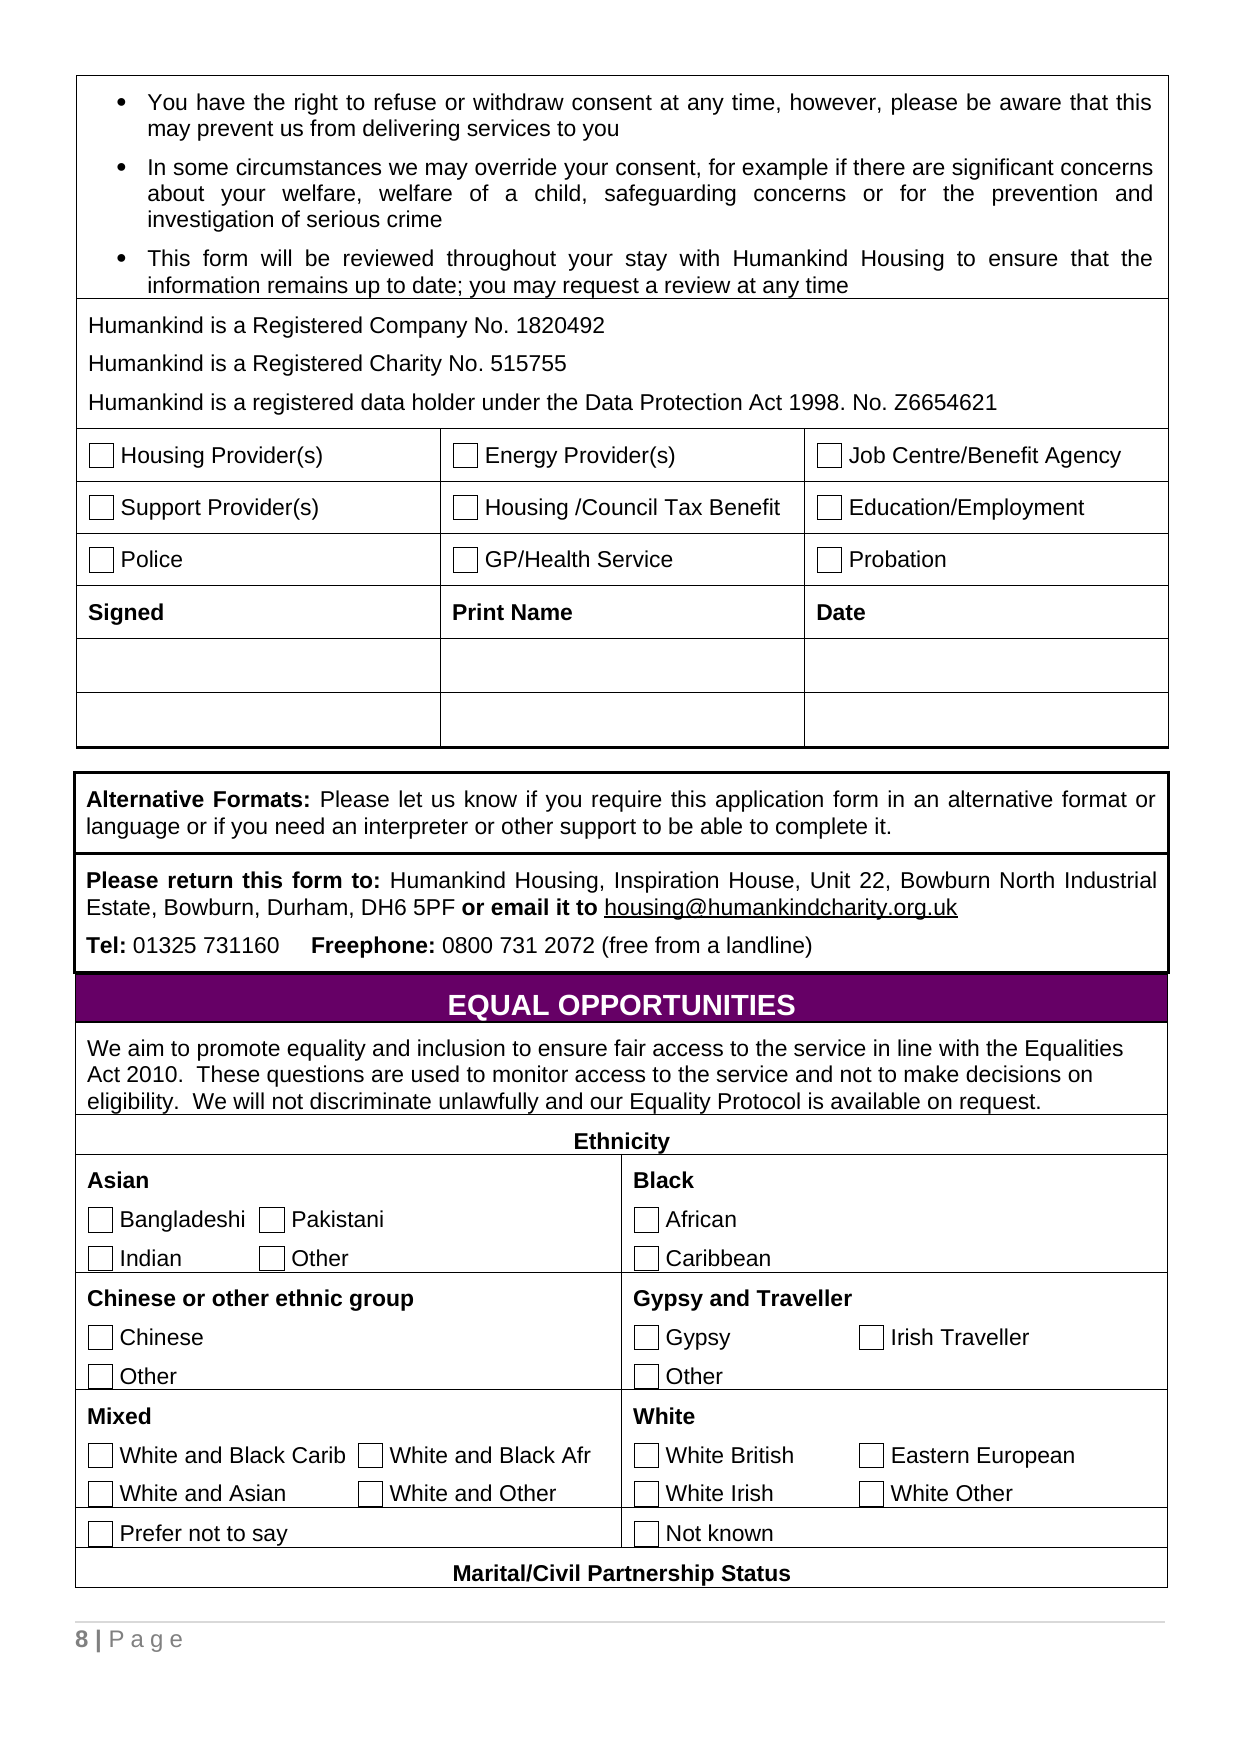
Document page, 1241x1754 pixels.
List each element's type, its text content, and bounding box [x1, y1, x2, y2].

table_header EQUAL OPPORTUNITIES [76, 975, 1167, 1021]
table_cell Chinese or other ethnic group Chinese Other [76, 1273, 621, 1389]
table_cell Date [805, 586, 1168, 638]
table_cell Signed [77, 586, 440, 638]
table_cell Prefer not to say [76, 1508, 621, 1547]
table_cell Energy Provider(s) [441, 429, 804, 481]
table_cell GP/Health Service [441, 534, 804, 585]
table_cell Education/Employment [805, 482, 1168, 533]
table_cell [805, 693, 1168, 746]
table_cell Police [77, 534, 440, 585]
table_cell Housing Provider(s) [77, 429, 440, 481]
table_cell Black African Caribbean [622, 1155, 1167, 1272]
table_cell Asian Bangladeshi Pakistani Indian Other [76, 1155, 621, 1272]
table_cell Not known [622, 1508, 1167, 1547]
table_cell Mixed White and Black Carib White and Black Afr White and Asian White and Other [76, 1390, 621, 1507]
table_cell Gypsy and Traveller Gypsy Irish Traveller Other [622, 1273, 1167, 1389]
table_cell [441, 693, 804, 746]
table_cell [441, 639, 804, 692]
table_cell Housing /Council Tax Benefit [441, 482, 804, 533]
table_cell Support Provider(s) [77, 482, 440, 533]
table_cell Print Name [441, 586, 804, 638]
table_cell Please return this form to: Humankind Housing, Inspiration House, Unit 22, Bowburn North Industrial Estate, Bowburn, Durham, DH6 5PF or email it to housing@humankindcharity.org.uk Tel: 01325 731160 Freephone: 0800 731 2072 (free from a landline) [76, 855, 1167, 971]
table_cell [805, 639, 1168, 692]
table_header Alternative Formats: Please let us know if you require this application form in an alternative format or language or if you need an interpreter or other support to be able to complete it. [76, 774, 1167, 852]
table_cell Job Centre/Benefit Agency [805, 429, 1168, 481]
table_cell White White British Eastern European White Irish White Other [622, 1390, 1167, 1507]
table_cell Probation [805, 534, 1168, 585]
table_cell We aim to promote equality and inclusion to ensure fair access to the service in line with the Equalities Act 2010. These questions are used to monitor access to the service and not to make decisions on eligibility. We will not discriminate unlawfully and our Equality Protocol is available on request. [76, 1023, 1167, 1114]
table_cell Ethnicity [76, 1115, 1167, 1154]
table_cell [77, 693, 440, 746]
table_cell Humankind is a Registered Company No. 1820492 Humankind is a Registered Charity No. 515755 Humankind is a registered data holder under the Data Protection Act 1998. No. Z6654621 [77, 299, 1168, 428]
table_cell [77, 76, 1168, 298]
table_cell Marital/Civil Partnership Status [76, 1548, 1167, 1587]
table_cell [77, 639, 440, 692]
